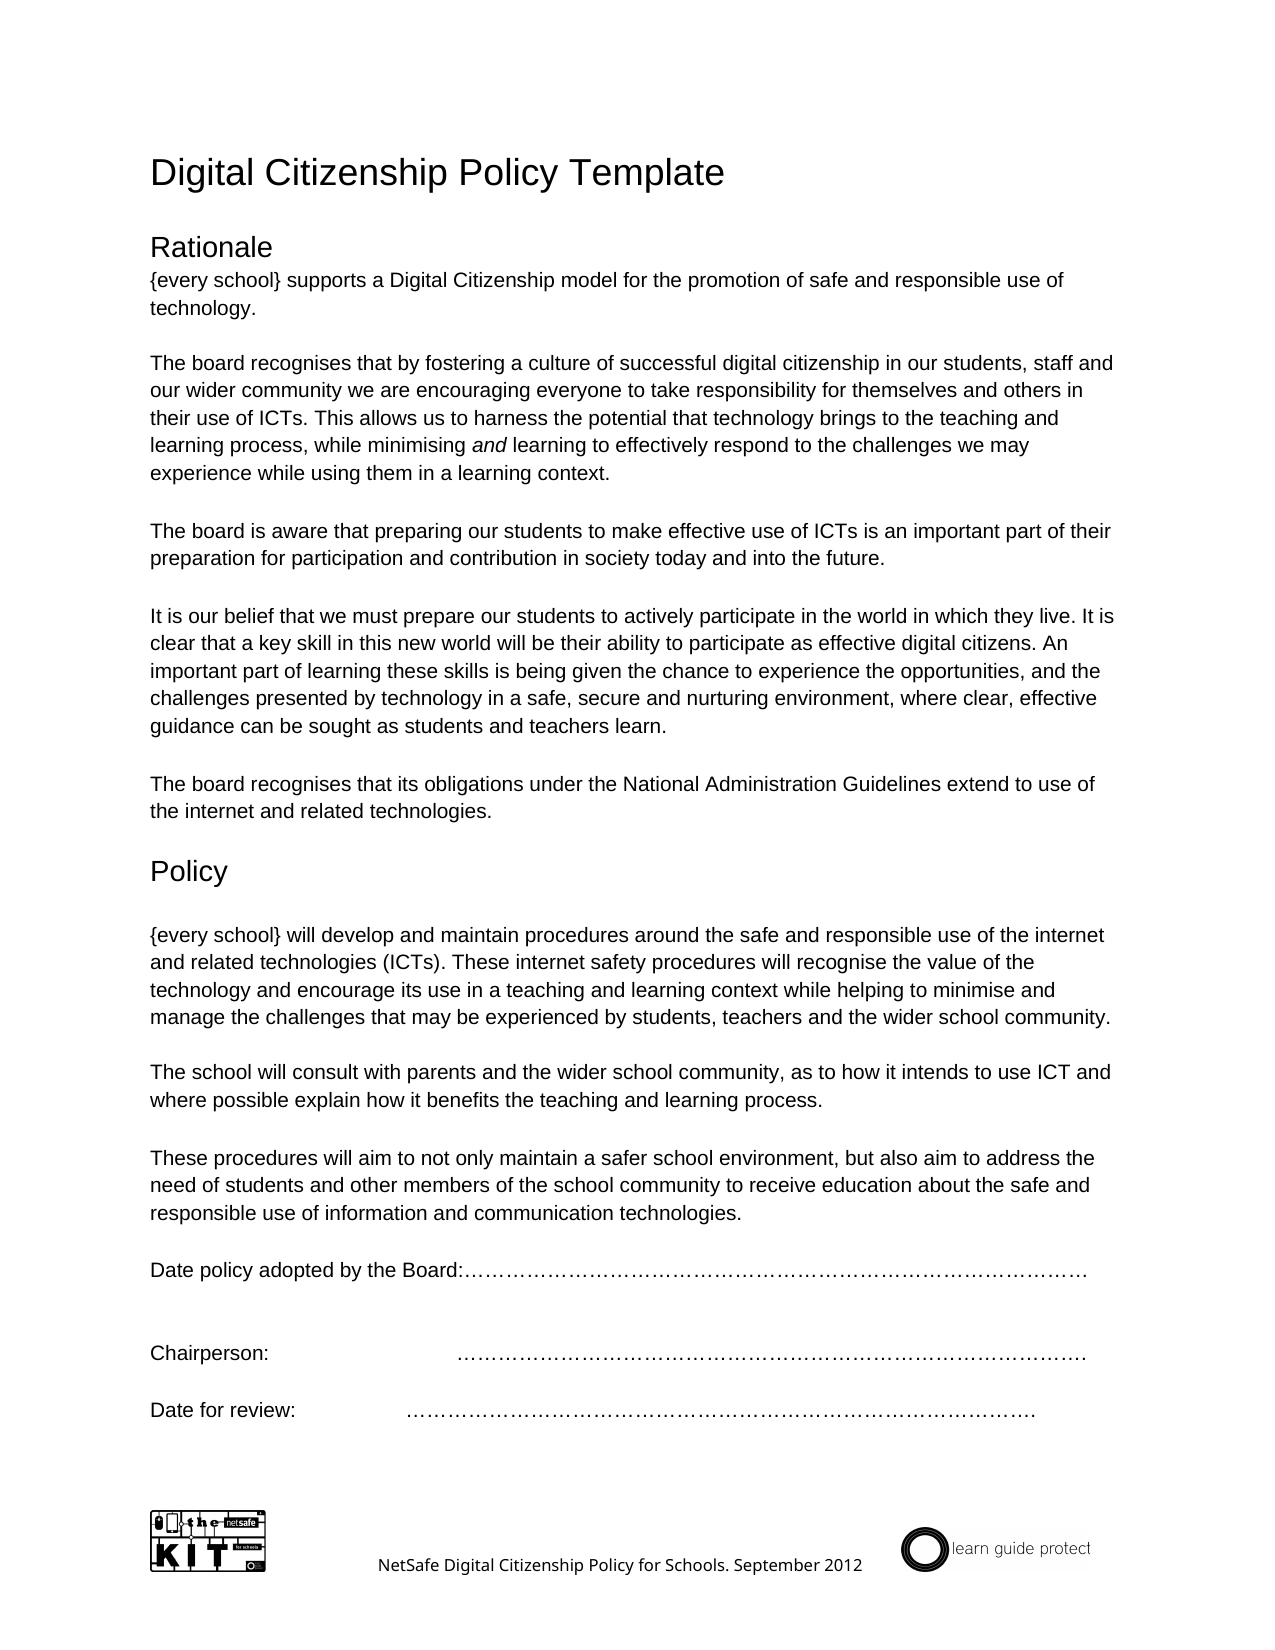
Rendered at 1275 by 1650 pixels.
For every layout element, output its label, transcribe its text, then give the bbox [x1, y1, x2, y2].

text The board is aware that preparing our students to make effective use of ICTs is an important part of their preparation for participation and contribution in society today and into the future. [150, 518, 1125, 570]
text The board recognises that by fostering a culture of successful digital citizenship in our students, staff and our wider community we are encouraging everyone to take responsibility for themselves and others in their use of ICTs. This allows us to harness the potential that technology brings to the teaching and learning process, while minimising and learning to effectively respond to the challenges we may experience while using them in a learning context. [150, 351, 1125, 485]
text The board recognises that its obligations under the National Administration Guidelines extend to use of the internet and related technologies. [150, 771, 1125, 823]
text It is our belief that we must prepare our students to actively participate in the world in which they live. It is clear that a key skill in this new world will be their ability to participate as effective digital citizens. An important part of learning these skills is being given the chance to experience the opportunities, and the challenges presented by technology in a safe, secure and nurturing environment, where clear, effective guidance can be sought as students and teachers learn. [150, 604, 1125, 738]
text {every school} supports a Digital Citizenship model for the promotion of safe and responsible use of technology. [150, 268, 1125, 320]
text These procedures will aim to not only maintain a safer school environment, but also aim to address the need of students and other members of the school community to receive education about the safe and responsible use of information and communication technologies. [150, 1145, 1125, 1224]
text Digital Citizenship Policy Template [150, 150, 1125, 193]
text Policy [150, 854, 1125, 887]
picture [150, 1510, 266, 1572]
text Rationale [150, 230, 1125, 263]
text Date policy adopted by the Board:……………………………………………………………………………… Chairperson: ………………………………………………………………………………. [150, 1258, 1125, 1364]
text Date for review: ………………………………………………………………………………. [150, 1398, 1125, 1422]
text The school will consult with parents and the wider school community, as to how it intends to use ICT and where possible explain how it benefits the teaching and learning process. [150, 1060, 1125, 1112]
text {every school} will develop and maintain procedures around the safe and responsible use of the internet and related technologies (ICTs). These internet safety procedures will recognise the value of the technology and encourage its use in a teaching and learning context while helping to minimise and manage the challenges that may be experienced by students, teachers and the wider school community. [150, 923, 1125, 1029]
